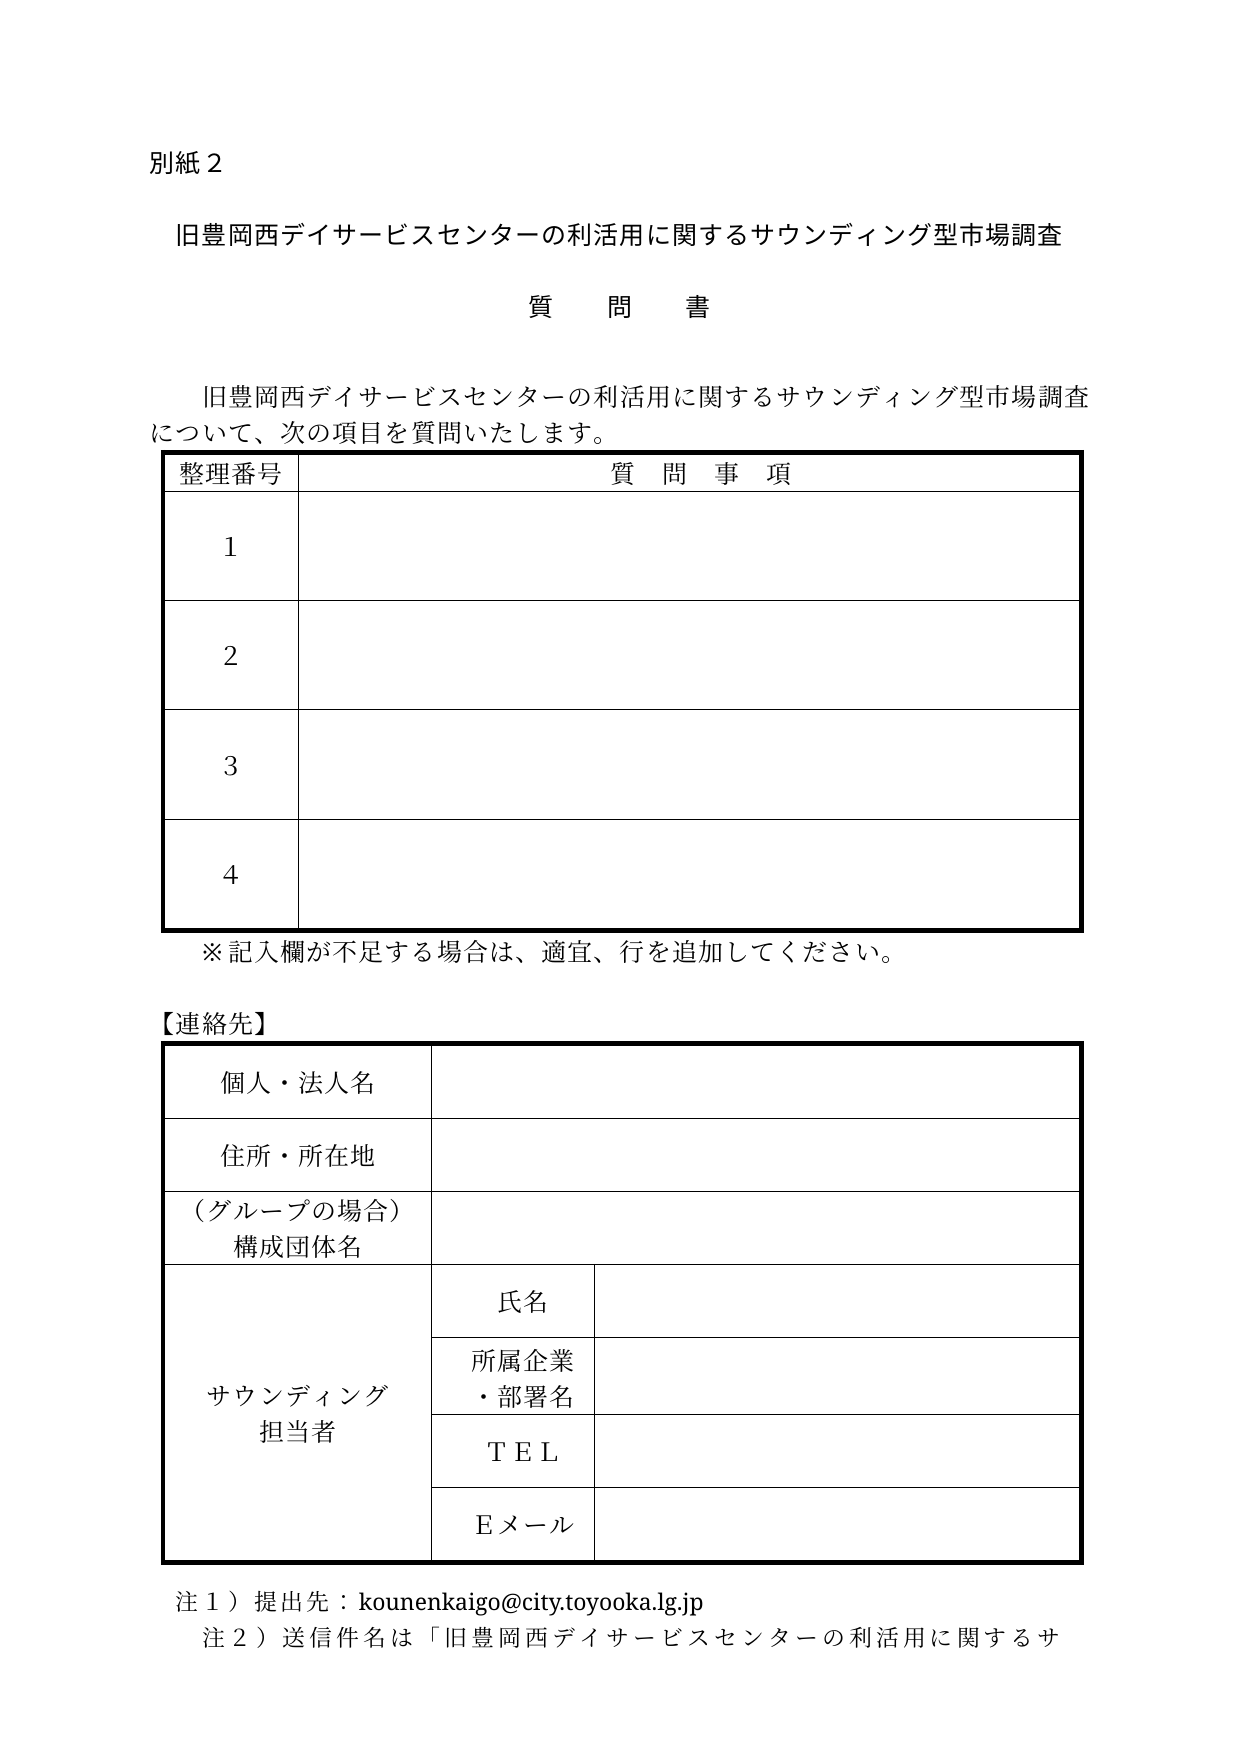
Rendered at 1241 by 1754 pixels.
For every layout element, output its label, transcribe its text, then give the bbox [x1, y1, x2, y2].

table_cell [432, 1192, 1079, 1264]
table_cell ４ [165, 820, 298, 928]
table_cell [299, 820, 1079, 928]
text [176, 1619, 1064, 1655]
table_cell [595, 1265, 1079, 1337]
table_cell サウンディング 担当者 [165, 1265, 431, 1560]
table_cell ３ [165, 710, 298, 819]
text 質 問 書 [149, 269, 1091, 342]
text 別紙２ [149, 125, 1091, 197]
table_header 整理番号 [165, 455, 298, 491]
table_cell ２ [165, 601, 298, 709]
table_cell [595, 1415, 1079, 1487]
text 注１）提出先：kounenkaigo@city.toyooka.lg.jp [149, 1583, 1064, 1619]
table_header 質 問 事 項 [299, 455, 1079, 491]
table_header [432, 1046, 1079, 1118]
table_cell 氏名 [432, 1265, 594, 1337]
table_cell [595, 1338, 1079, 1414]
table_header 個人・法人名 [165, 1046, 431, 1118]
text ※記入欄が不足する場合は、適宜、行を追加してください。 [176, 933, 1091, 969]
table_cell （グループの場合） 構成団体名 [165, 1192, 431, 1264]
text 旧豊岡西デイサービスセンターの利活用に関するサウンディング型市場調査 [149, 197, 1091, 269]
table_cell １ [165, 492, 298, 600]
table_cell 所属企業 ・部署名 [432, 1338, 594, 1414]
text 旧豊岡西デイサービスセンターの利活用に関するサウンディング型市場調査について、次の項目を質問いたします。 [149, 378, 1091, 450]
table_cell 住所・所在地 [165, 1119, 431, 1191]
table_cell ＴＥＬ [432, 1415, 594, 1487]
table_cell [299, 710, 1079, 819]
table_cell [299, 601, 1079, 709]
table_cell [432, 1119, 1079, 1191]
table_cell [299, 492, 1079, 600]
table_cell [595, 1488, 1079, 1560]
text 【連絡先】 [149, 1005, 1091, 1041]
table_cell Ｅメール [432, 1488, 594, 1560]
